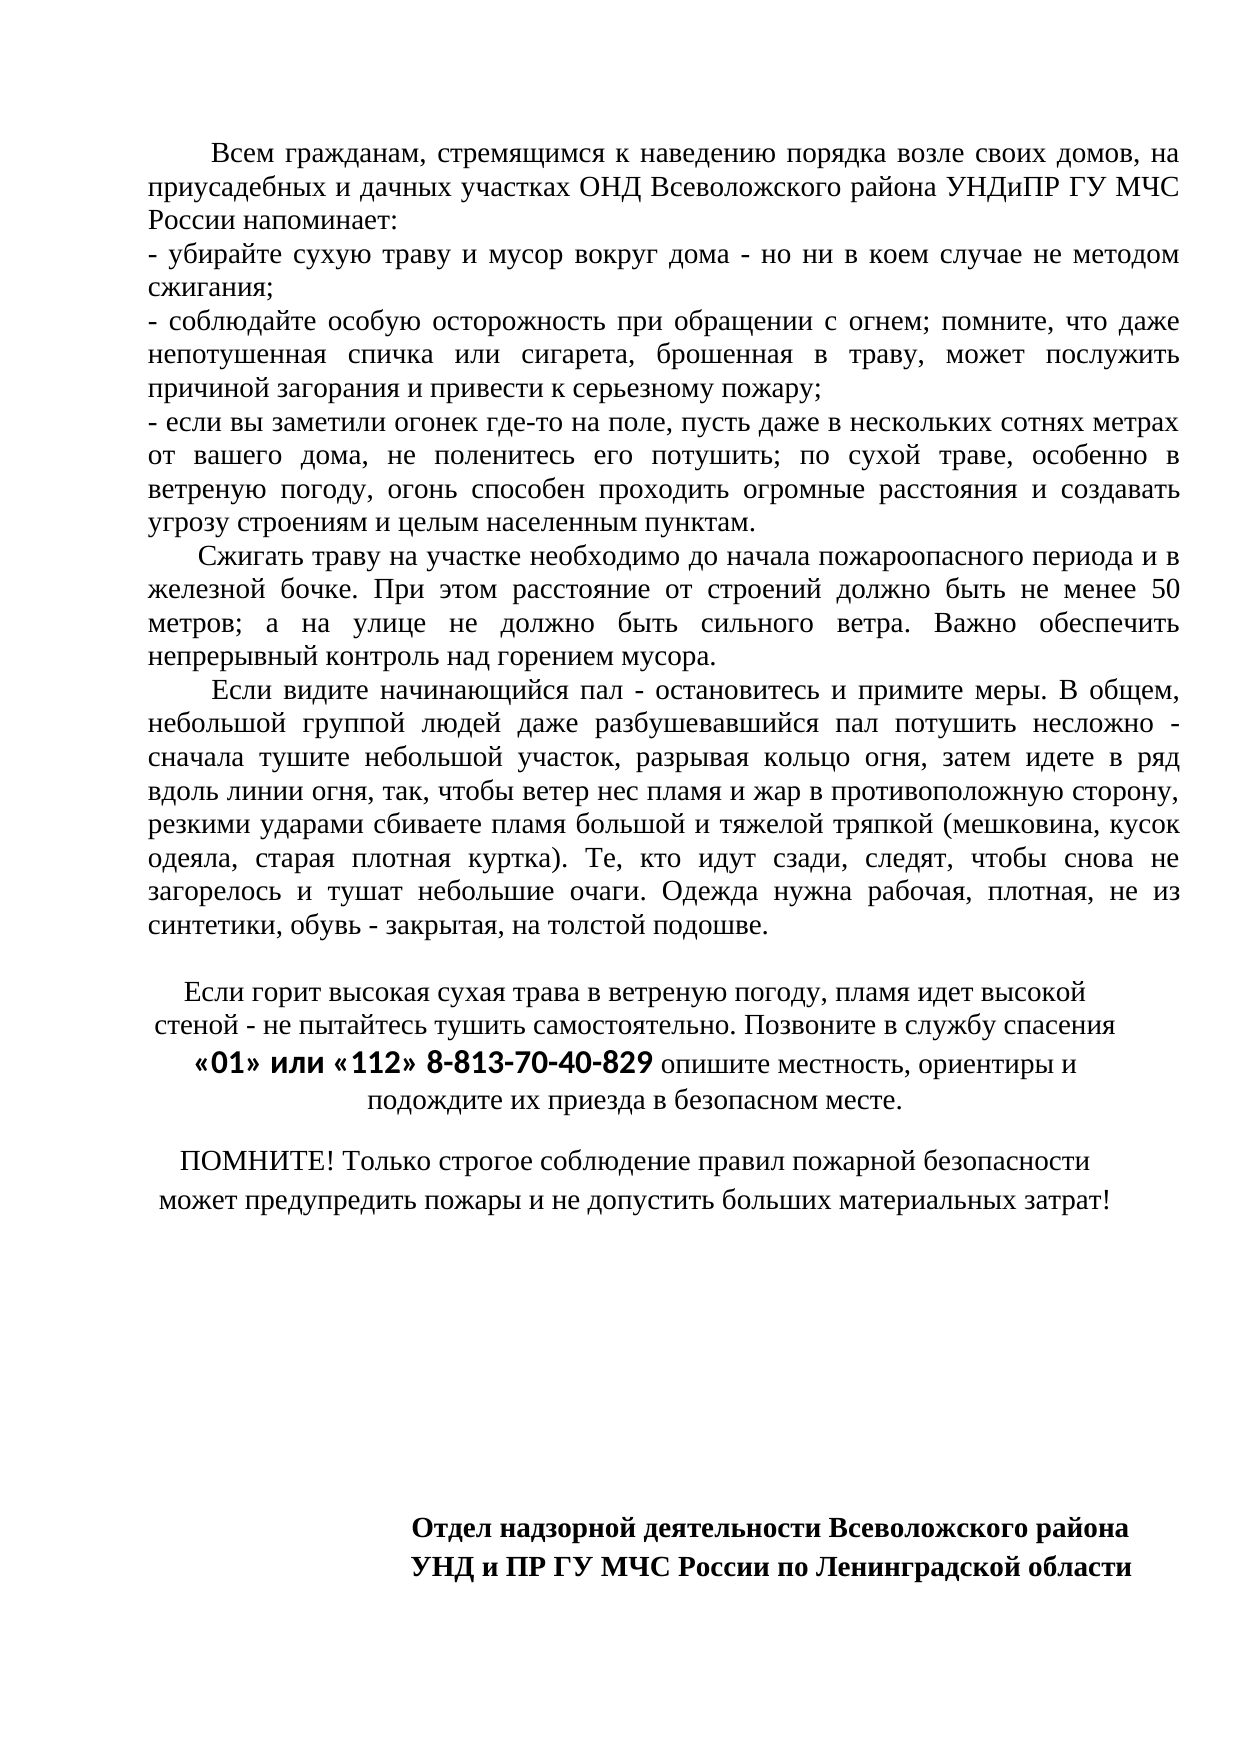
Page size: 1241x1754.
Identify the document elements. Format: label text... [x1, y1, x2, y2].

text - если вы заметили огонек где-то на поле, пусть даже в нескольких сотнях метрах от вашего дома, не поленитесь его потушить; по сухой траве, особенно в ветреную погоду, огонь способен проходить огромные расстояния и создавать угрозу строениям и целым населенным пунктам. [148, 404, 1181, 538]
text Если видите начинающийся пал - остановитесь и примите меры. В общем, небольшой группой людей даже разбушевавшийся пал потушить несложно - сначала тушите небольшой участок, разрывая кольцо огня, затем идете в ряд вдоль линии огня, так, чтобы ветер нес пламя и жар в противоположную сторону, резкими ударами сбиваете пламя большой и тяжелой тряпкой (мешковина, кусок одеяла, старая плотная куртка). Те, кто идут сзади, следят, чтобы снова не загорелось и тушат небольшие очаги. Одежда нужна рабочая, плотная, не из синтетики, обувь - закрытая, на толстой подошве. [148, 672, 1181, 940]
text - соблюдайте особую осторожность при обращении с огнем; помните, что даже непотушенная спичка или сигарета, брошенная в траву, может послужить причиной загорания и привести к серьезному пожару; [148, 303, 1181, 404]
text - убирайте сухую траву и мусор вокруг дома - но ни в коем случае не методом сжигания; [148, 236, 1181, 303]
text УНД и ПР ГУ МЧС России по Ленинградской области [148, 1549, 1181, 1582]
text Если горит высокая сухая трава в ветреную погоду, пламя идет высокой стеной - не пытайтесь тушить самостоятельно. Позвоните в службу спасения «01» или «112» 8-813-70-40-829 опишите местность, ориентиры и подождите их приезда в безопасном месте. [148, 974, 1122, 1115]
text Всем гражданам, стремящимся к наведению порядка возле своих домов, на приусадебных и дачных участках ОНД Всеволожского района УНДиПР ГУ МЧС России напоминает: [148, 135, 1181, 236]
text Отдел надзорной деятельности Всеволожского района [148, 1510, 1181, 1544]
text ПОМНИТЕ! Только строгое соблюдение правил пожарной безопасности может предупредить пожары и не допустить больших материальных затрат! [148, 1143, 1122, 1248]
text Сжигать траву на участке необходимо до начала пожароопасного периода и в железной бочке. При этом расстояние от строений должно быть не менее 50 метров; а на улице не должно быть сильного ветра. Важно обеспечить непрерывный контроль над горением мусора. [148, 538, 1181, 672]
